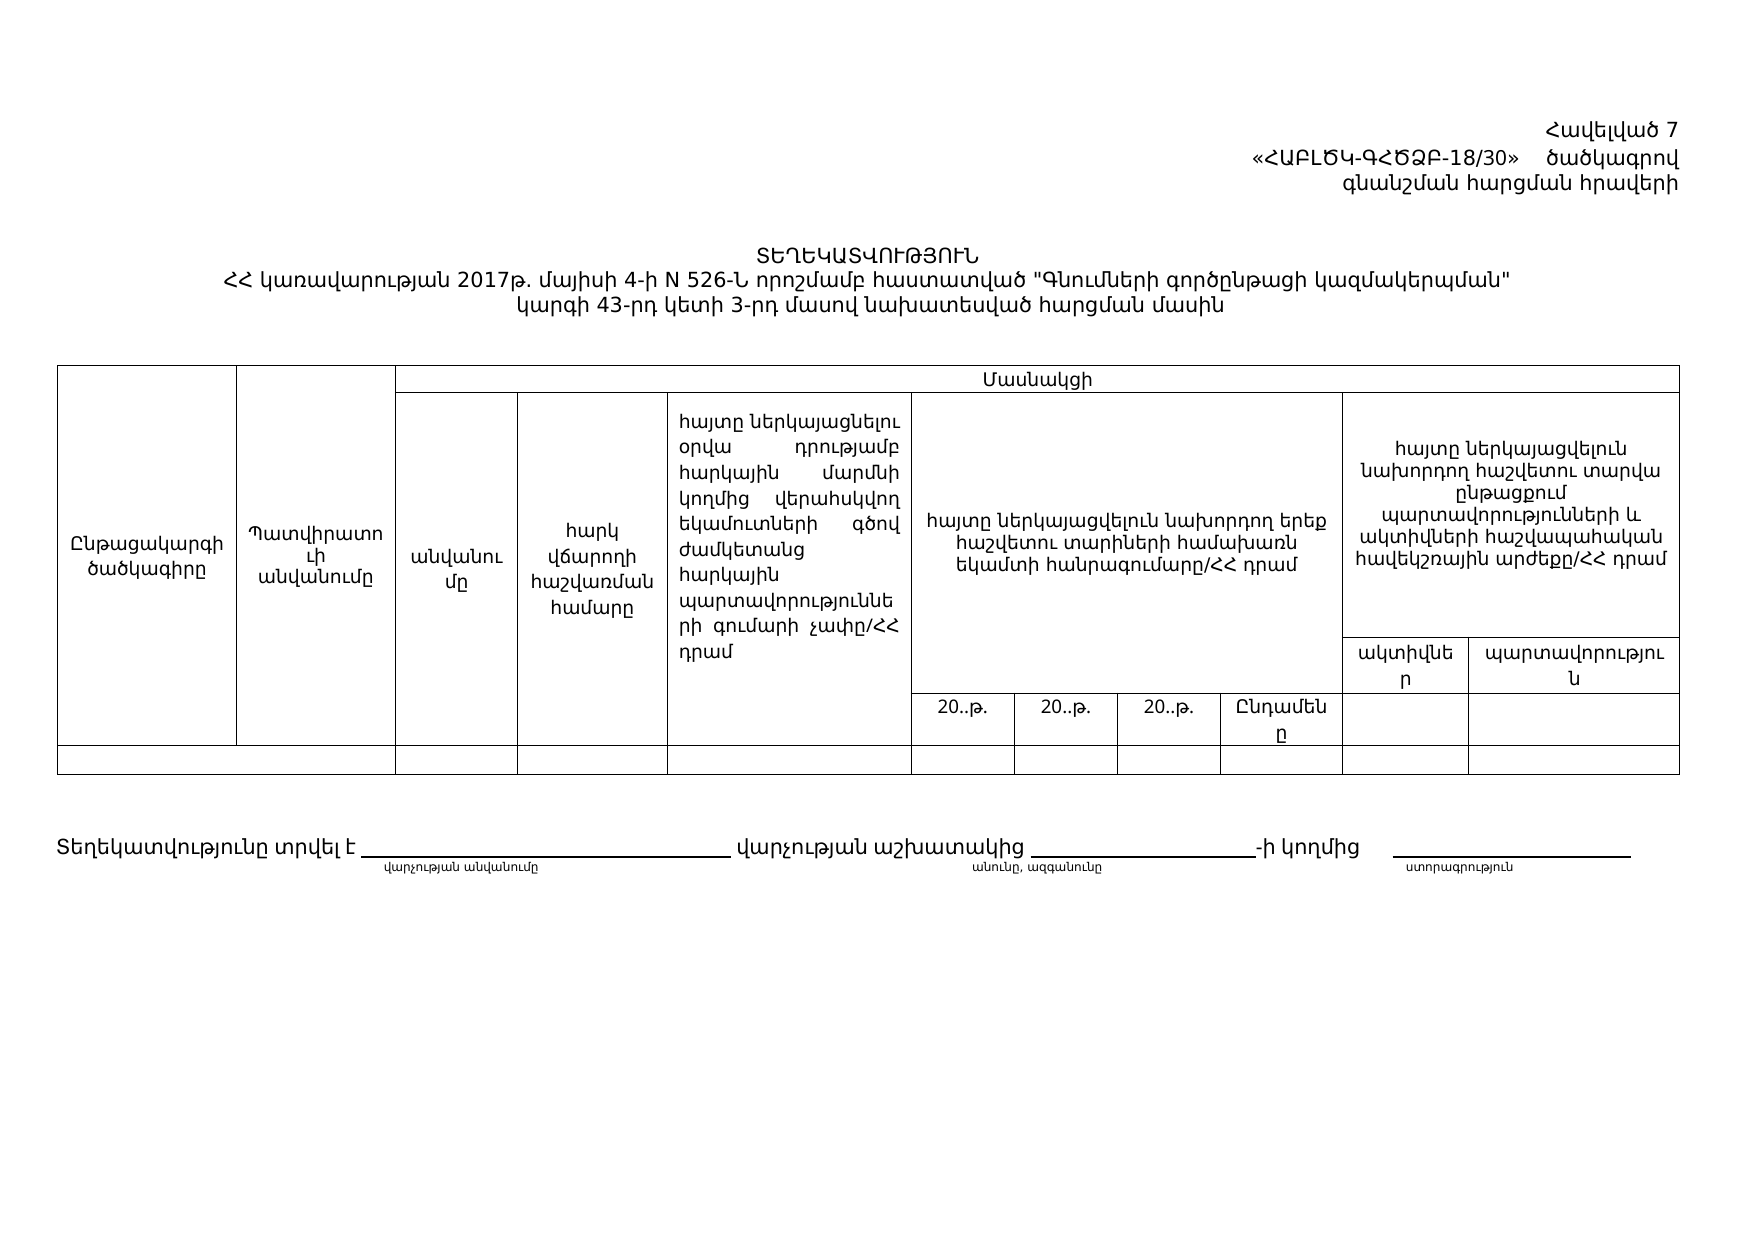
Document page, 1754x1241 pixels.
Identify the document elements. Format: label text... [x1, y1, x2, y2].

table_cell Ընդամենը [1221, 694, 1342, 744]
table_cell [1469, 746, 1679, 774]
table_cell անվանումը [396, 393, 517, 744]
table_cell [396, 746, 517, 774]
table_cell [1221, 746, 1342, 774]
table_cell [58, 746, 395, 774]
table_cell հայտը ներկայացնելու օրվա դրությամբ հարկային մարմնի կողմից վերահսկվող եկամուտների գծով ժամկետանց հարկային պարտավորությունների գումարի չափը/ՀՀ դրամ [668, 393, 911, 744]
table_cell [518, 746, 667, 774]
text գնանշման հարցման հրավերի [56, 171, 1679, 196]
table_header Մասնակցի [396, 366, 1679, 392]
table_cell [1343, 694, 1468, 744]
table_cell 20..թ. [912, 694, 1014, 744]
table_cell 20..թ. [1118, 694, 1220, 744]
table_header Պատվիրատուի անվանումը [237, 366, 395, 744]
table_cell հայտը ներկայացվելուն նախորդող հաշվետու տարվա ընթացքում պարտավորությունների և ակտիվների հաշվապահական հավեկշռային արժեքը/ՀՀ դրամ [1343, 393, 1679, 637]
table_cell 20..թ. [1015, 694, 1117, 744]
table_cell [668, 746, 911, 774]
text կարգի 43-րդ կետի 3-րդ մասով նախատեսված հարցման մասին [56, 293, 1679, 317]
text ՏԵՂԵԿԱՏՎՈՒԹՅՈՒՆ [56, 244, 1679, 268]
table_cell [1469, 694, 1679, 744]
table_cell [1343, 746, 1468, 774]
table_cell [1015, 746, 1117, 774]
table_cell [1118, 746, 1220, 774]
table_cell պարտավորություն [1469, 638, 1679, 692]
table_cell [912, 746, 1014, 774]
table_header Ընթացակարգի ծածկագիրը [58, 366, 236, 744]
text Հավելված 7 [56, 118, 1679, 143]
text ՀՀ կառավարության 2017թ. մայիսի 4-ի N 526-Ն որոշմամբ հաստատված "Գնումների գործընթացի կազմակերպման" [56, 268, 1679, 293]
text «ՀԱԲԼԾԿ-ԳՀԾՁԲ-18/30» ծածկագրով [56, 143, 1679, 171]
text Տեղեկատվությունը տրվել է վարչության աշխատակից -ի կողմից [56, 832, 1679, 860]
table_cell հայտը ներկայացվելուն նախորդող երեք հաշվետու տարիների համախառն եկամտի հանրագումարը/ՀՀ դրամ [912, 393, 1342, 692]
table_cell ակտիվներ [1343, 638, 1468, 692]
text վարչության անվանումը անունը, ազգանունը ստորագրություն [56, 860, 1679, 885]
table_cell հարկ վճարողի հաշվառման համարը [518, 393, 667, 744]
